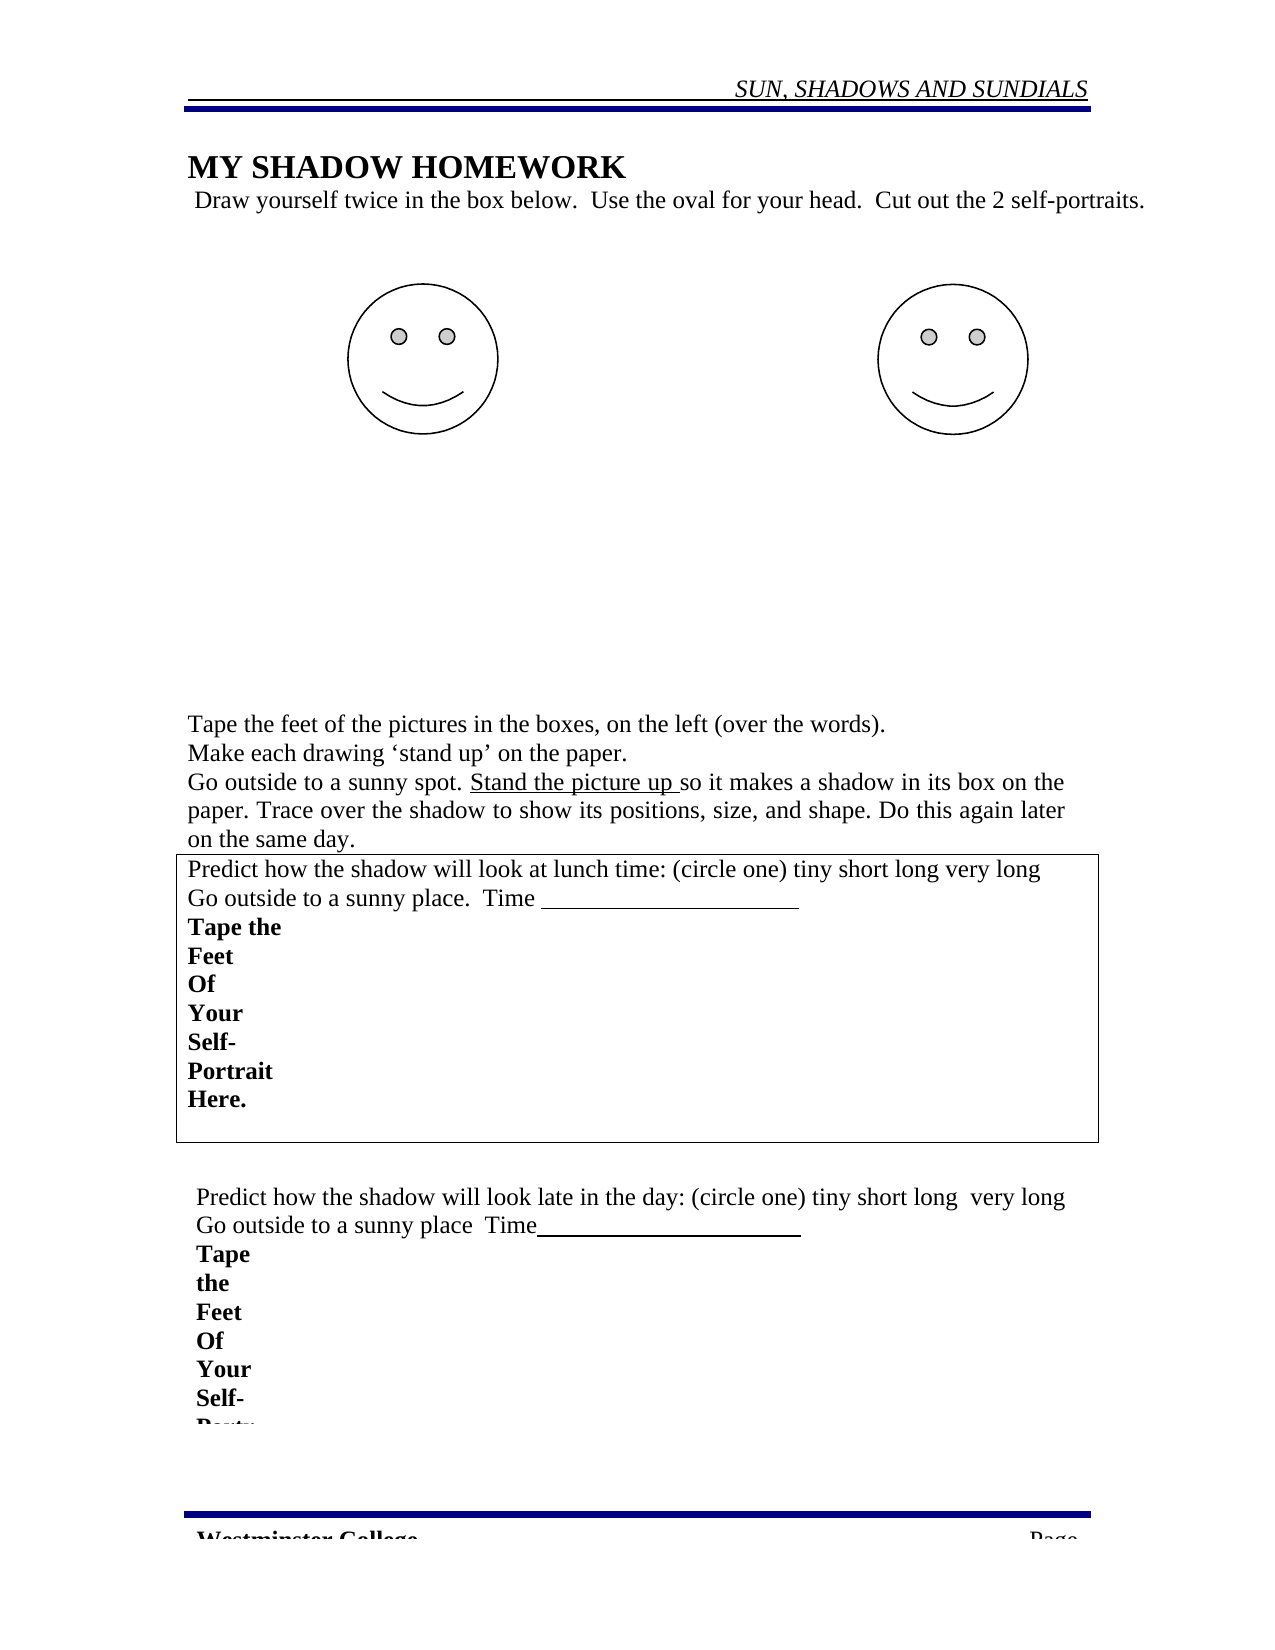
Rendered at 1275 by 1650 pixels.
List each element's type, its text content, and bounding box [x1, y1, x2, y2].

subtitle Tape the Feet [187, 912, 283, 969]
text Of Your Self- Portrait Here. [187, 969, 273, 1113]
text Predict how the shadow will look at lunch time: (circle one) tiny short long very long Go outside to a sunny place. Time [187, 854, 1066, 911]
text Tape the feet of the pictures in the boxes, on the left (over the words). Make each drawing ‘stand up’ on the paper. [187, 709, 941, 767]
text Go outside to a sunny spot. Stand the picture up so it makes a shadow in its box on the paper. Trace over the shadow to show its positions, size, and shape. Do this again later on the same day. [187, 767, 1066, 853]
text SUN, SHADOWS AND SUNDIALS [187, 74, 1210, 103]
subtitle MY SHADOW HOMEWORK [187, 147, 1210, 185]
